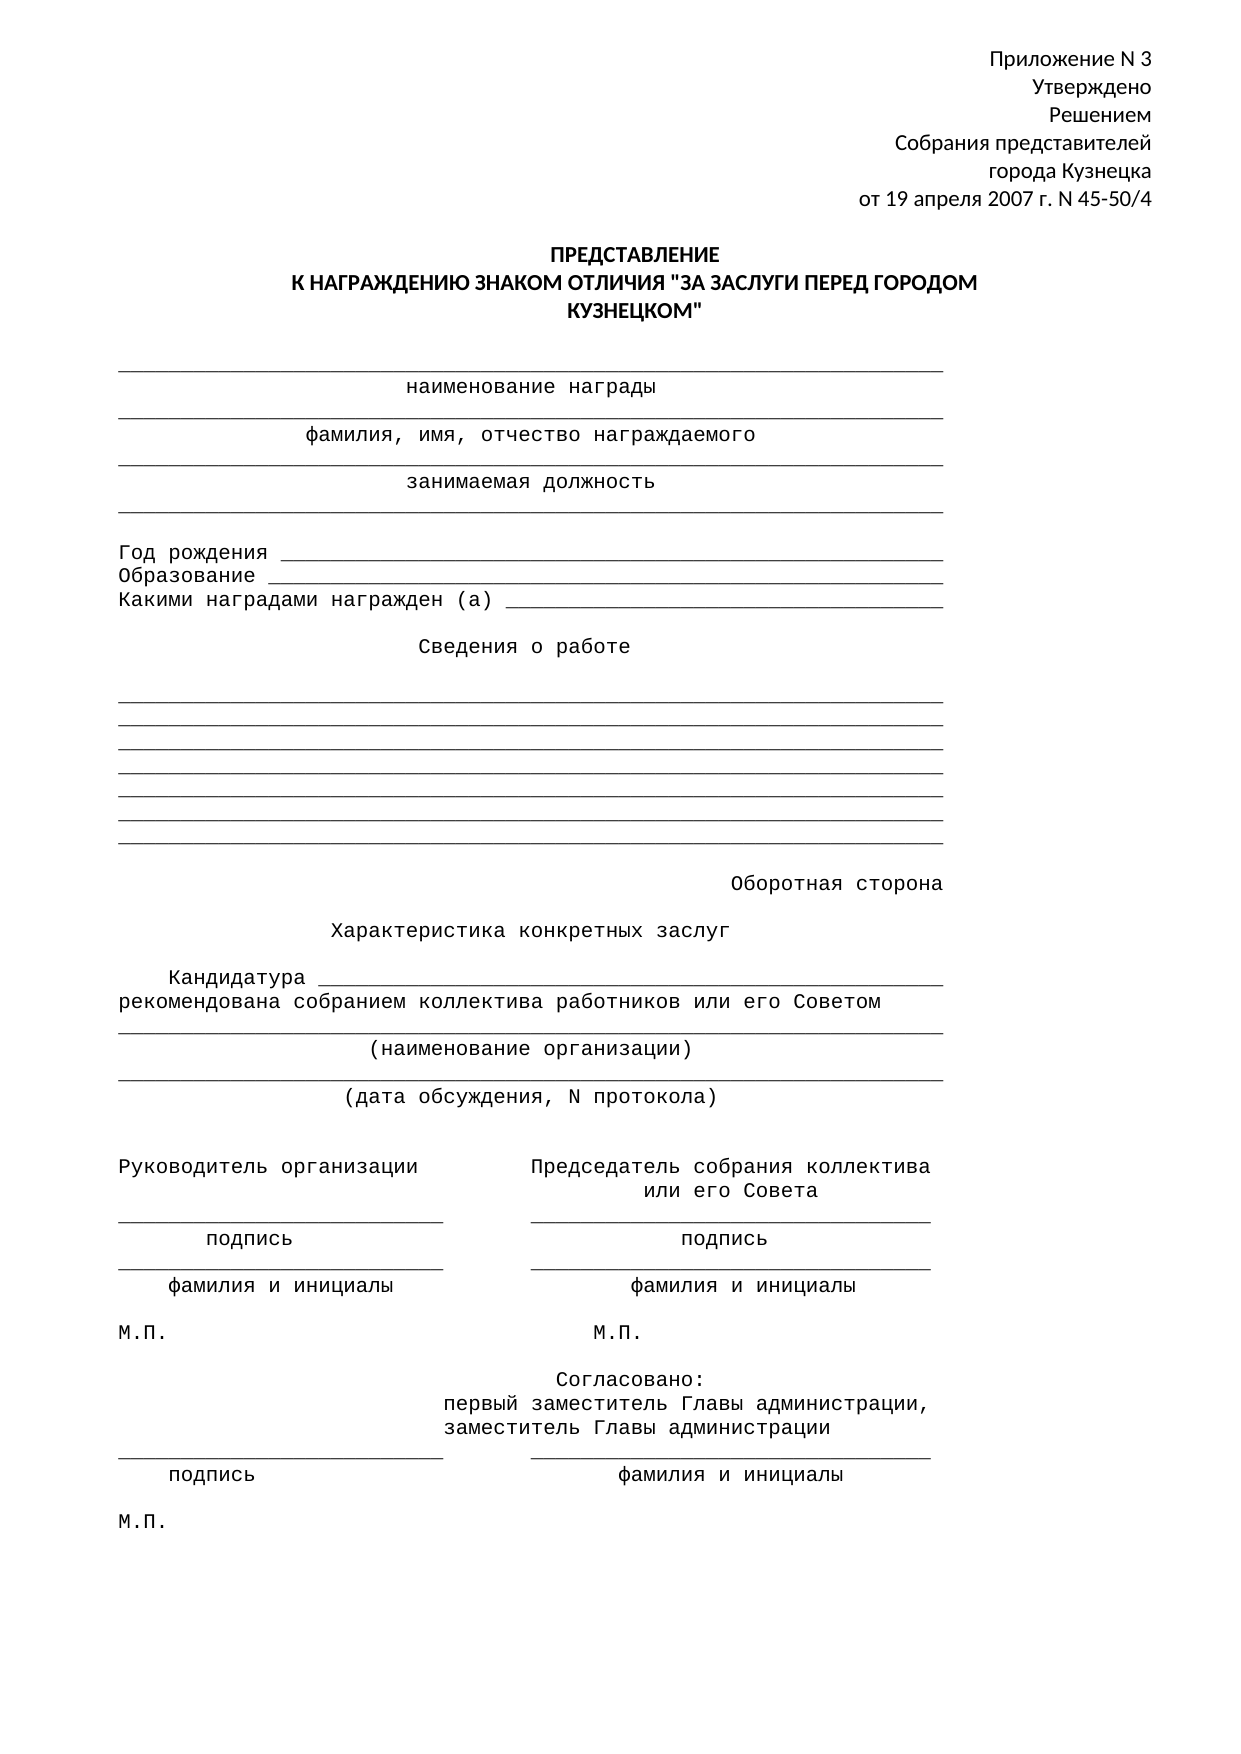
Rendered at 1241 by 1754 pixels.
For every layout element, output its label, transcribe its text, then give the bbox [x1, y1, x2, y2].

text Сведения о работе [118, 636, 1152, 660]
text (дата обсуждения, N протокола) [118, 1086, 1152, 1109]
title ПРЕДСТАВЛЕНИЕ [118, 241, 1152, 268]
text __________________________________________________________________ [118, 353, 1152, 376]
text __________________________________________________________________ [118, 754, 1152, 778]
text __________________________ ________________________________ [118, 1440, 1152, 1464]
text М.П. [118, 1511, 1152, 1535]
text Согласовано: [118, 1369, 1152, 1393]
text подпись подпись [118, 1227, 1152, 1251]
text __________________________________________________________________ [118, 826, 1152, 849]
text города Кузнецка [118, 156, 1152, 184]
text рекомендована собранием коллектива работников или его Советом [118, 991, 1152, 1015]
text занимаемая должность [118, 471, 1152, 494]
text Кандидатура __________________________________________________ [118, 967, 1152, 991]
text __________________________________________________________________ [118, 447, 1152, 471]
text __________________________________________________________________ [118, 707, 1152, 731]
text или его Совета [118, 1180, 1152, 1204]
text (наименование организации) [118, 1038, 1152, 1062]
text Собрания представителей [118, 128, 1152, 156]
text __________________________________________________________________ [118, 494, 1152, 518]
text __________________________ ________________________________ [118, 1204, 1152, 1227]
text __________________________ ________________________________ [118, 1251, 1152, 1275]
text Образование ______________________________________________________ [118, 565, 1152, 589]
text __________________________________________________________________ [118, 802, 1152, 826]
text __________________________________________________________________ [118, 1062, 1152, 1086]
title КУЗНЕЦКОМ" [118, 297, 1152, 324]
text наименование награды [118, 376, 1152, 400]
text фамилия, имя, отчество награждаемого [118, 423, 1152, 447]
text __________________________________________________________________ [118, 778, 1152, 802]
text Какими наградами награжден (а) ___________________________________ [118, 589, 1152, 613]
text __________________________________________________________________ [118, 684, 1152, 707]
text Утверждено [118, 72, 1152, 100]
text подпись фамилия и инициалы [118, 1464, 1152, 1488]
title К НАГРАЖДЕНИЮ ЗНАКОМ ОТЛИЧИЯ "ЗА ЗАСЛУГИ ПЕРЕД ГОРОДОМ [118, 268, 1152, 297]
text от 19 апреля 2007 г. N 45-50/4 [118, 184, 1152, 212]
text Оборотная сторона [118, 873, 1152, 896]
text Решением [118, 100, 1152, 128]
text __________________________________________________________________ [118, 1015, 1152, 1038]
text первый заместитель Главы администрации, [118, 1393, 1152, 1417]
text __________________________________________________________________ [118, 731, 1152, 754]
text заместитель Главы администрации [118, 1417, 1152, 1440]
text Характеристика конкретных заслуг [118, 920, 1152, 944]
text Год рождения _____________________________________________________ [118, 542, 1152, 565]
text Руководитель организации Председатель собрания коллектива [118, 1157, 1152, 1180]
text Приложение N 3 [118, 44, 1152, 72]
text М.П. М.П. [118, 1322, 1152, 1346]
text фамилия и инициалы фамилия и инициалы [118, 1275, 1152, 1298]
text __________________________________________________________________ [118, 400, 1152, 423]
